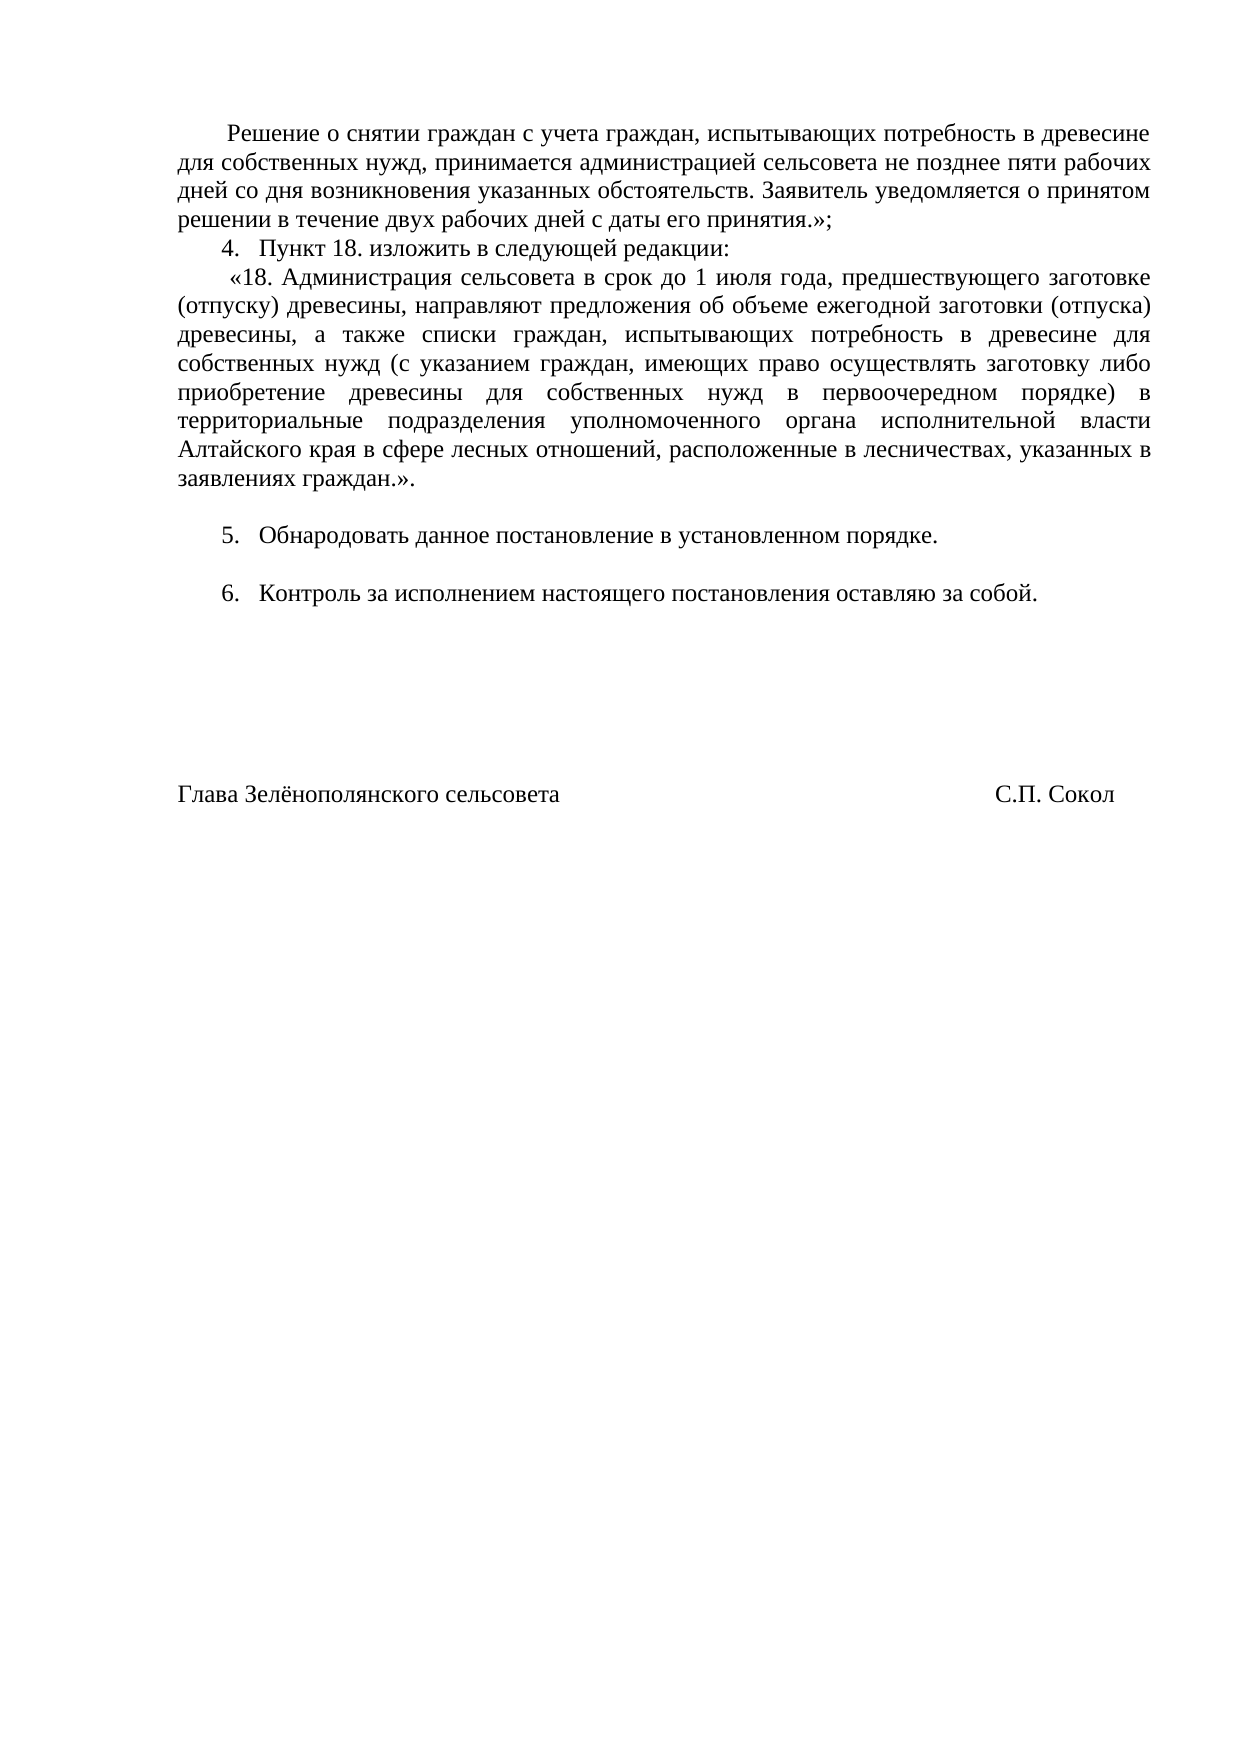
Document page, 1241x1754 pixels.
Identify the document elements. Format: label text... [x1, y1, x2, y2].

list Пункт 18. изложить в следующей редакции: [221, 233, 1152, 262]
list Обнародовать данное постановление в установленном порядке. [221, 521, 1152, 549]
text Решение о снятии граждан с учета граждан, испытывающих потребность в древесине для собственных нужд, принимается администрацией сельсовета не позднее пяти рабочих дней со дня возникновения указанных обстоятельств. Заявитель уведомляется о принятом решении в течение двух рабочих дней с даты его принятия.»; [177, 118, 1152, 233]
list Глава Зелёнополянского сельсовета С.П. Сокол [177, 779, 1152, 808]
list Контроль за исполнением настоящего постановления оставляю за собой. [221, 578, 1152, 607]
text «18. Администрация сельсовета в срок до 1 июля года, предшествующего заготовке (отпуску) древесины, направляют предложения об объеме ежегодной заготовки (отпуска) древесины, а также списки граждан, испытывающих потребность в древесине для собственных нужд (с указанием граждан, имеющих право осуществлять заготовку либо приобретение древесины для собственных нужд в первоочередном порядке) в территориальные подразделения уполномоченного органа исполнительной власти Алтайского края в сфере лесных отношений, расположенные в лесничествах, указанных в заявлениях граждан.». [177, 262, 1152, 492]
